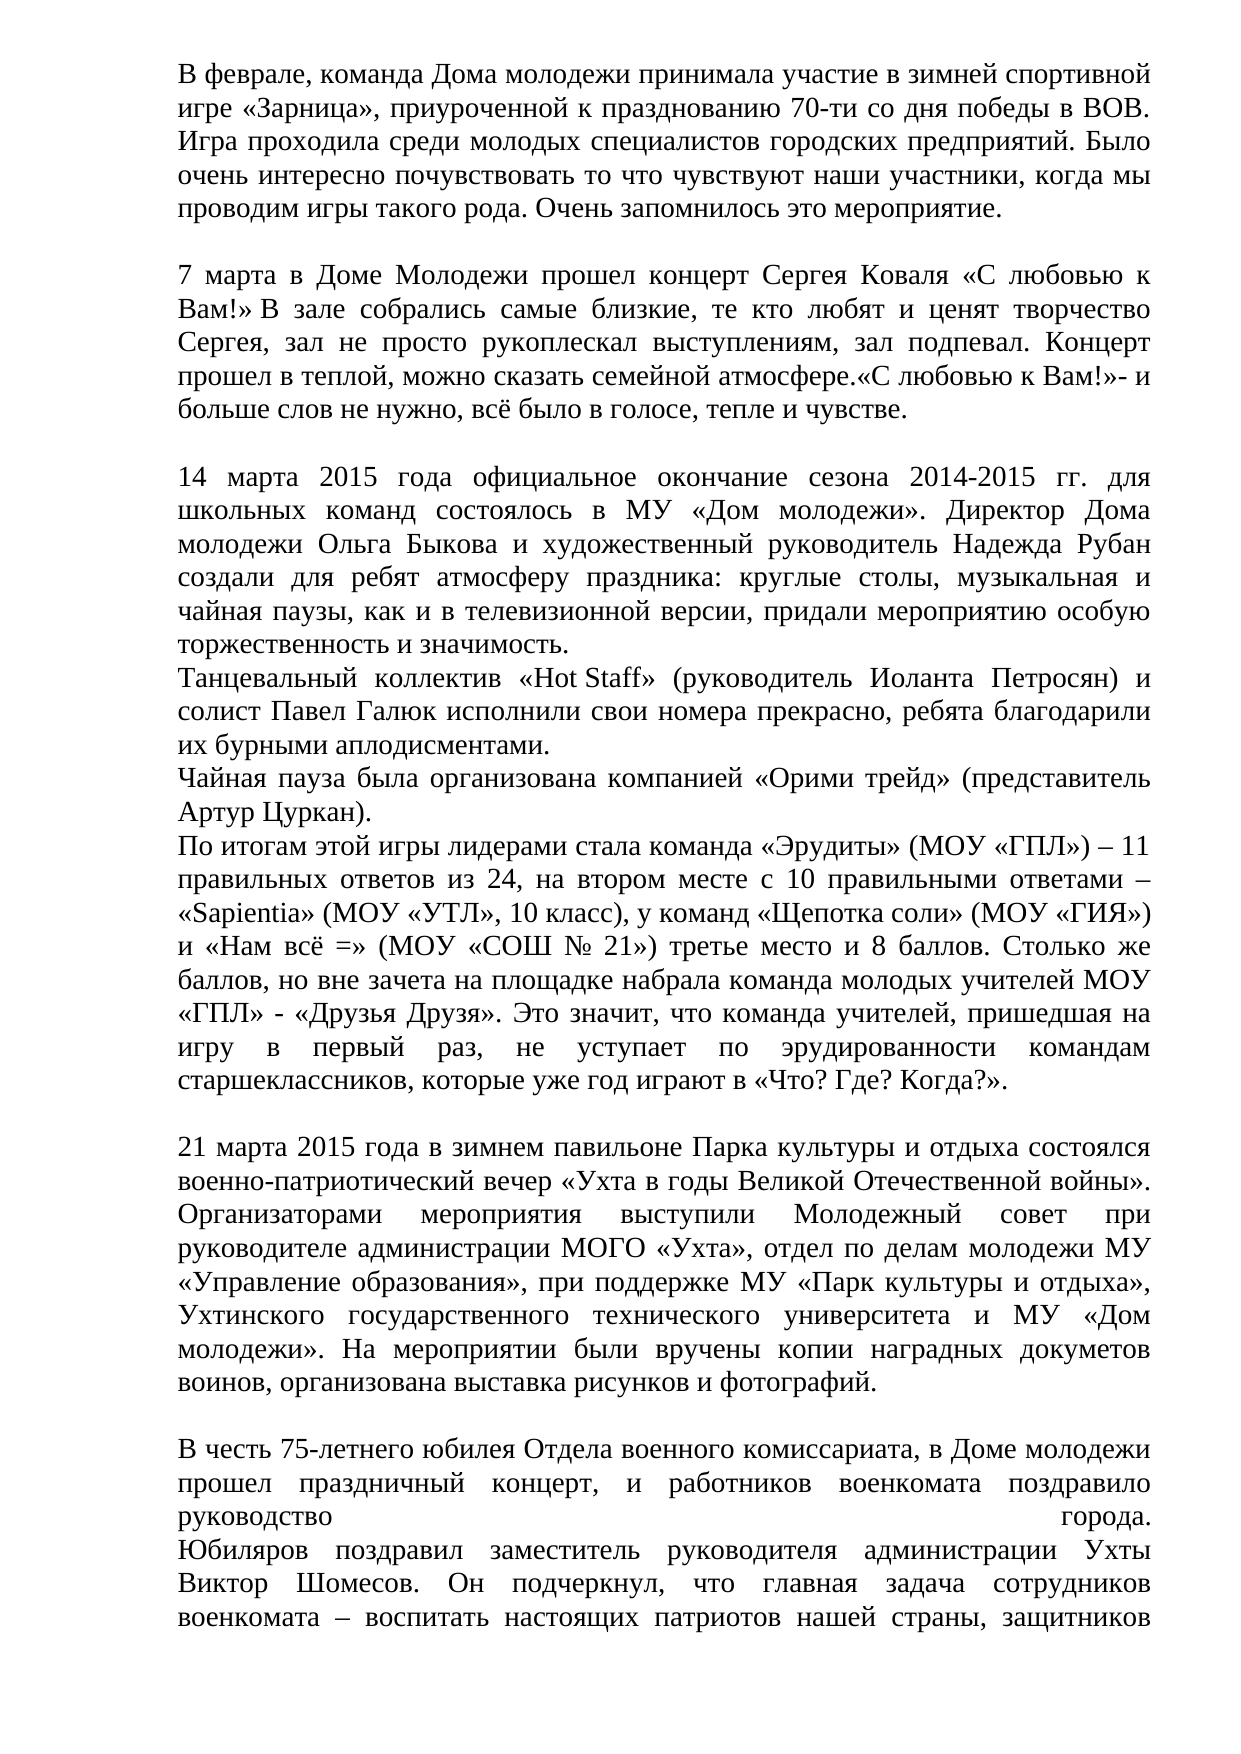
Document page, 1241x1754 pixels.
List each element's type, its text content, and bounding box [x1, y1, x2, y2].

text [177, 1431, 1152, 1633]
text 7 марта в Доме Молодежи прошел концерт Сергея Коваля «С любовью к Вам!» В зале собрались самые близкие, те кто любят и ценят творчество Сергея, зал не просто рукоплескал выступлениям, зал подпевал. Концерт прошел в теплой, можно сказать семейной атмосфере.«С любовью к Вам!»- и больше слов не нужно, всё было в голосе, тепле и чувстве. [177, 257, 1152, 425]
text По итогам этой игры лидерами стала команда «Эрудиты» (МОУ «ГПЛ») – 11 правильных ответов из 24, на втором месте с 10 правильными ответами – «Sapientia» (МОУ «УТЛ», 10 класс), у команд «Щепотка соли» (МОУ «ГИЯ») и «Нам всё =» (МОУ «СОШ № 21») третье место и 8 баллов. Столько же баллов, но вне зачета на площадке набрала команда молодых учителей МОУ «ГПЛ» - «Друзья Друзя». Это значит, что команда учителей, пришедшая на игру в первый раз, не уступает по эрудированности командам старшеклассников, которые уже год играют в «Что? Где? Когда?». [177, 828, 1152, 1096]
text 14 марта 2015 года официальное окончание сезона 2014-2015 гг. для школьных команд состоялось в МУ «Дом молодежи». Директор Дома молодежи Ольга Быкова и художественный руководитель Надежда Рубан создали для ребят атмосферу праздника: круглые столы, музыкальная и чайная паузы, как и в телевизионной версии, придали мероприятию особую торжественность и значимость. [177, 459, 1152, 660]
text Чайная пауза была организована компанией «Орими трейд» (представитель Артур Цуркан). [177, 761, 1152, 828]
text Танцевальный коллектив «Hot Staff» (руководитель Иоланта Петросян) и солист Павел Галюк исполнили свои номера прекрасно, ребята благодарили их бурными аплодисментами. [177, 660, 1152, 761]
text 21 марта 2015 года в зимнем павильоне Парка культуры и отдыха состоялся военно-патриотический вечер «Ухта в годы Великой Отечественной войны». Организаторами мероприятия выступили Молодежный совет при руководителе администрации МОГО «Ухта», отдел по делам молодежи МУ «Управление образования», при поддержке МУ «Парк культуры и отдыха», Ухтинского государственного технического университета и МУ «Дом молодежи». На мероприятии были вручены копии наградных докуметов воинов, организована выставка рисунков и фотографий. [177, 1129, 1152, 1398]
text В феврале, команда Дома молодежи принимала участие в зимней спортивной игре «Зарница», приуроченной к празднованию 70-ти со дня победы в ВОВ. Игра проходила среди молодых специалистов городских предприятий. Было очень интересно почувствовать то что чувствуют наши участники, когда мы проводим игры такого рода. Очень запомнилось это мероприятие. [177, 56, 1152, 224]
